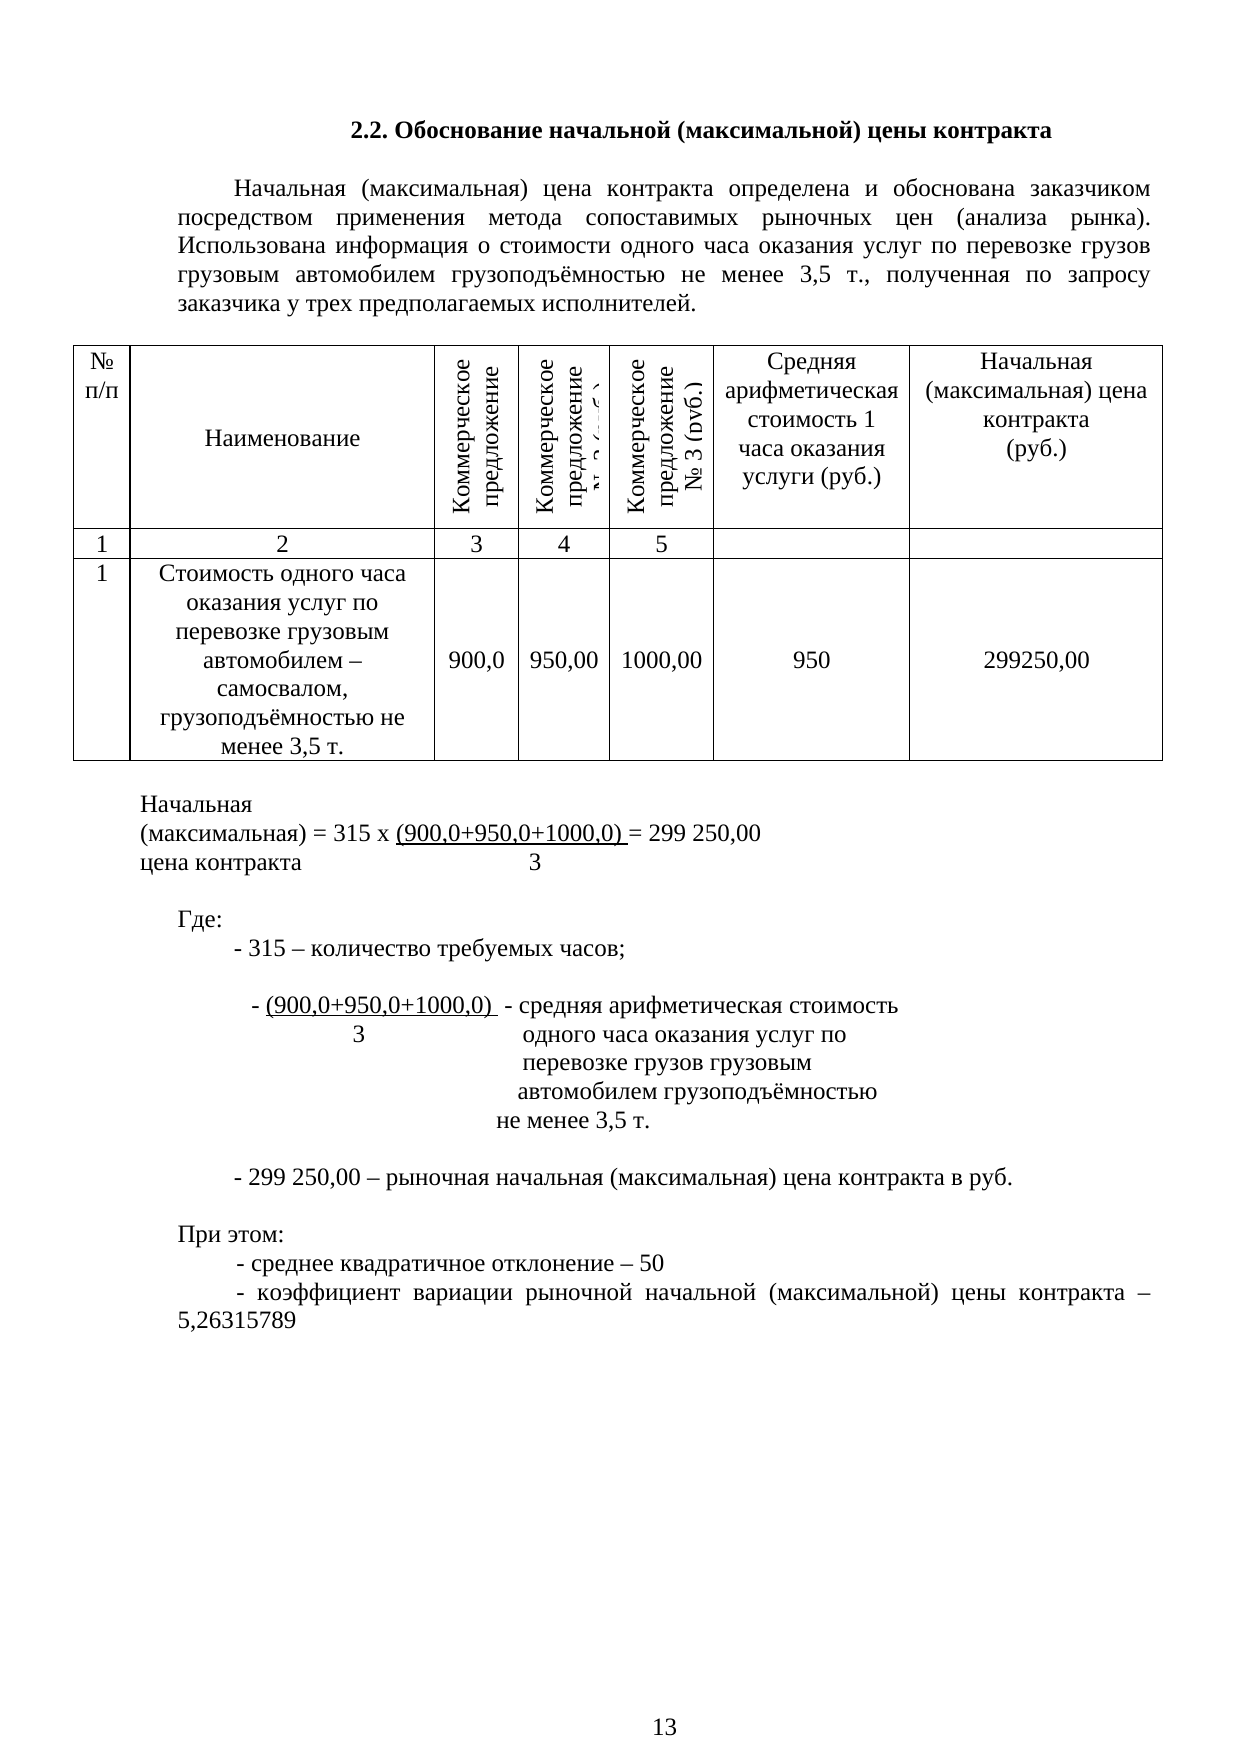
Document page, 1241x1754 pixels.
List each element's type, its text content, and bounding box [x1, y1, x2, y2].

table_cell 3 [435, 529, 518, 557]
text цена контракта 3 [140, 847, 1152, 876]
text - (900,0+950,0+1000,0) - средняя арифметическая стоимость [251, 990, 1152, 1019]
table_header Коммерческое предложение № 2 (руб.) [519, 346, 609, 528]
text 3 одного часа оказания услуг по [177, 1019, 1152, 1047]
text - коэффициент вариации рыночной начальной (максимальной) цены контракта – 5,26315789 [177, 1277, 1152, 1334]
text автомобилем грузоподъёмностью [398, 1076, 1152, 1105]
table_header Наименование [131, 346, 434, 528]
text - 299 250,00 – рыночная начальная (максимальная) цена контракта в руб. [177, 1162, 1152, 1191]
text При этом: [177, 1219, 1152, 1248]
table_cell [714, 529, 909, 557]
table_cell 2 [131, 529, 434, 557]
text Начальная (максимальная) цена контракта определена и обоснована заказчиком посредством применения метода сопоставимых рыночных цен (анализа рынка). Использована информация о стоимости одного часа оказания услуг по перевозке грузов грузовым автомобилем грузоподъёмностью не менее 3,5 т., полученная по запросу заказчика у трех предполагаемых исполнителей. [177, 173, 1152, 317]
table_cell 299250,00 [910, 559, 1162, 760]
table_header № п/п [74, 346, 129, 528]
table_cell 5 [610, 529, 713, 557]
table_cell 950 [714, 559, 909, 760]
text Начальная [140, 789, 1152, 818]
table_header Коммерческое предложение № 1 (руб.) [435, 346, 518, 528]
table_cell [910, 529, 1162, 557]
text - 315 – количество требуемых часов; [177, 933, 1152, 962]
table_cell 1 [74, 559, 129, 760]
table_header Коммерческое предложение № 3 (руб.) [610, 346, 713, 528]
table_cell 1000,00 [610, 559, 713, 760]
text перевозке грузов грузовым [398, 1047, 1152, 1076]
text - среднее квадратичное отклонение – 50 [177, 1248, 1152, 1277]
text 2.2. Обоснование начальной (максимальной) цены контракта [177, 115, 1152, 144]
table_cell 4 [519, 529, 609, 557]
text (максимальная) = 315 х (900,0+950,0+1000,0) = 299 250,00 [140, 818, 1152, 847]
table_header Средняя арифметическая стоимость 1 часа оказания услуги (руб.) [714, 346, 909, 528]
text не менее 3,5 т. [177, 1105, 1152, 1134]
table_cell 900,0 [435, 559, 518, 760]
text Где: [177, 904, 1152, 933]
table_cell Стоимость одного часа оказания услуг по перевозке грузовым автомобилем – самосвалом, грузоподъёмностью не менее 3,5 т. [131, 559, 434, 760]
table_header Начальная (максимальная) цена контракта (руб.) [910, 346, 1162, 528]
table_cell 1 [74, 529, 129, 557]
table_cell 950,00 [519, 559, 609, 760]
